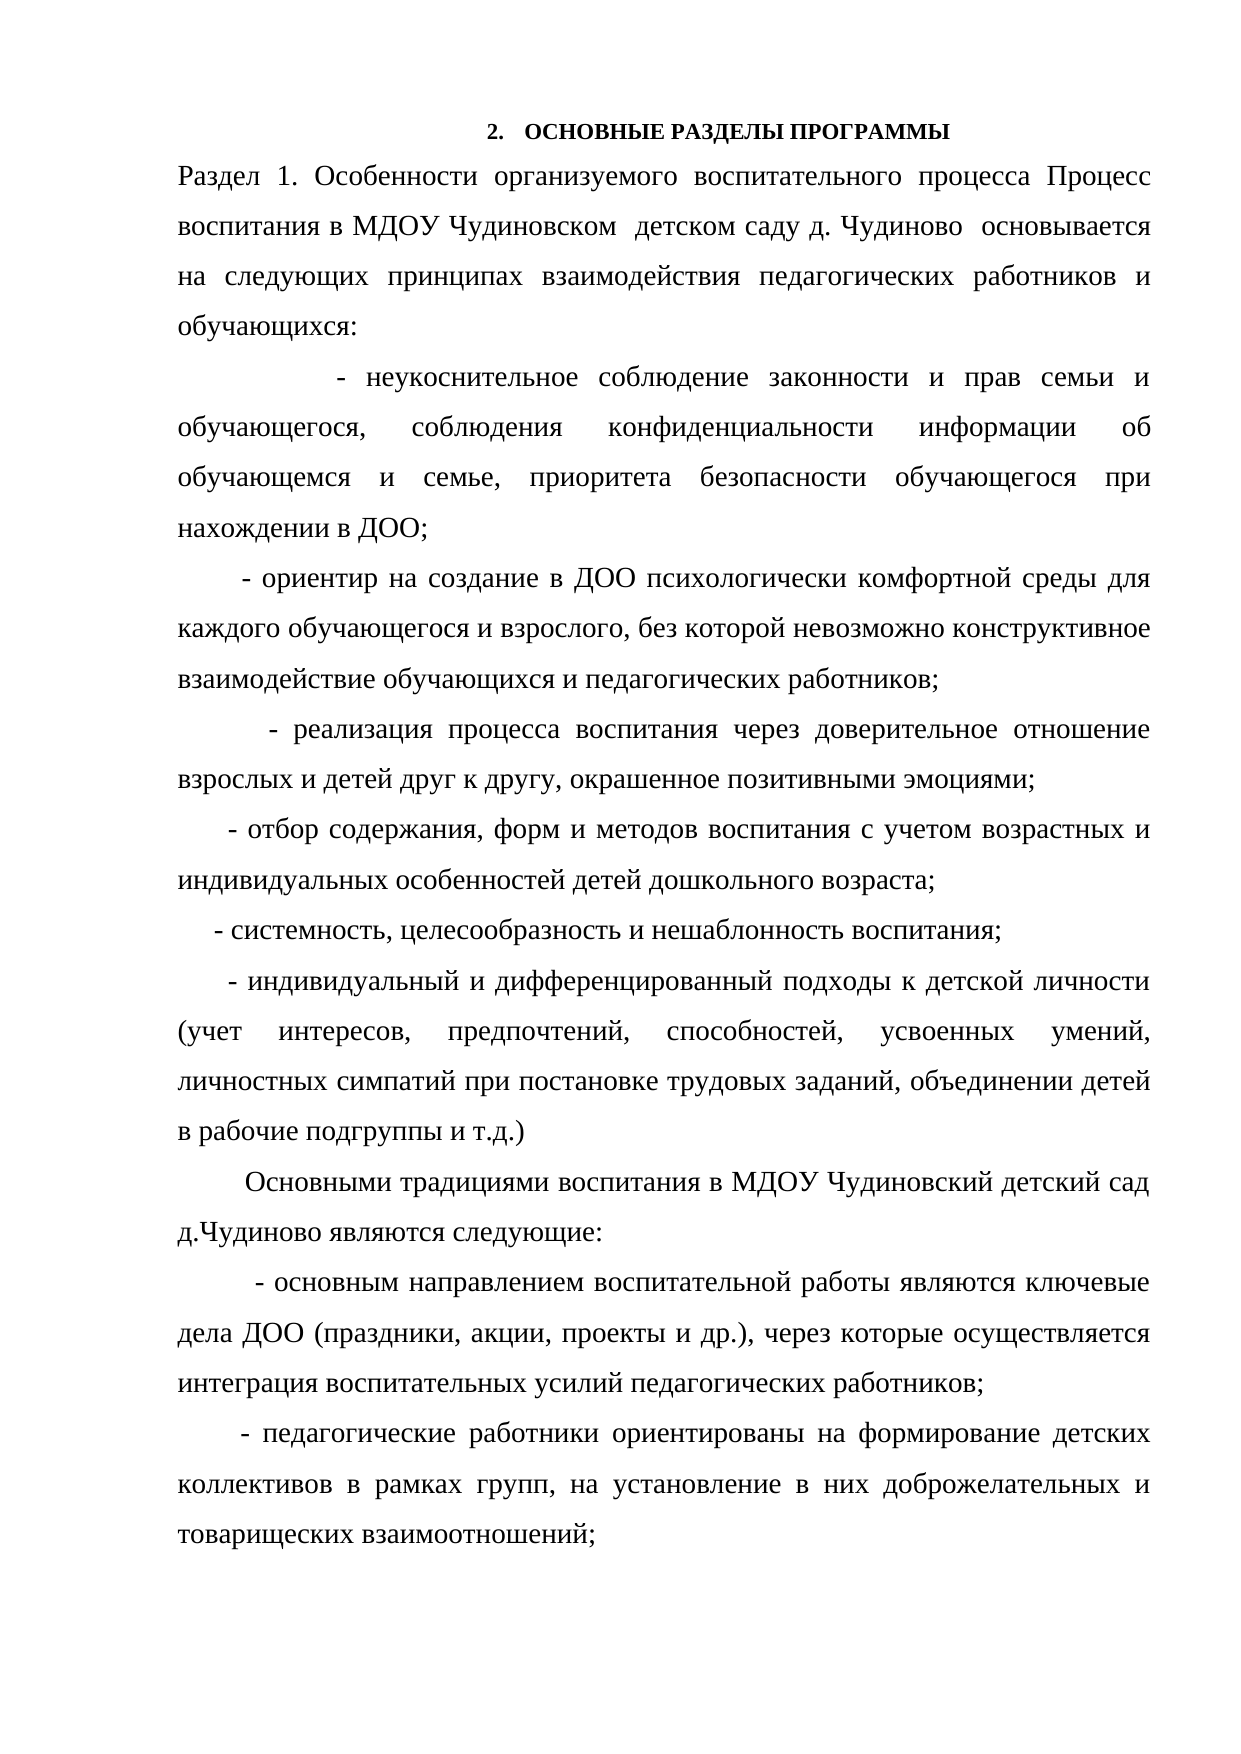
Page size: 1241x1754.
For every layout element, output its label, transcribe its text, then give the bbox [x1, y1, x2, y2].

text - основным направлением воспитательной работы являются ключевые дела ДОО (праздники, акции, проекты и др.), через которые осуществляется интеграция воспитательных усилий педагогических работников; [177, 1264, 1152, 1399]
text - неукоснительное соблюдение законности и прав семьи и обучающегося, соблюдения конфиденциальности информации об обучающемся и семье, приоритета безопасности обучающегося при нахождении в ДОО; [177, 359, 1152, 543]
list ОСНОВНЫЕ РАЗДЕЛЫ ПРОГРАММЫ [487, 118, 1152, 144]
text - реализация процесса воспитания через доверительное отношение взрослых и детей друг к другу, окрашенное позитивными эмоциями; [177, 711, 1152, 795]
text - индивидуальный и дифференцированный подходы к детской личности (учет интересов, предпочтений, способностей, усвоенных умений, личностных симпатий при постановке трудовых заданий, объединении детей в рабочие подгруппы и т.д.) [177, 963, 1152, 1147]
text Основными традициями воспитания в МДОУ Чудиновский детский сад д.Чудиново являются следующие: [177, 1164, 1152, 1248]
text - ориентир на создание в ДОО психологически комфортной среды для каждого обучающегося и взрослого, без которой невозможно конструктивное взаимодействие обучающихся и педагогических работников; [177, 560, 1152, 694]
text - системность, целесообразность и нешаблонность воспитания; [177, 912, 1152, 946]
text Раздел 1. Особенности организуемого воспитательного процесса Процесс воспитания в МДОУ Чудиновском детском саду д. Чудиново основывается на следующих принципах взаимодействия педагогических работников и обучающихся: [177, 158, 1152, 342]
text - отбор содержания, форм и методов воспитания с учетом возрастных и индивидуальных особенностей детей дошкольного возраста; [177, 812, 1152, 896]
text - педагогические работники ориентированы на формирование детских коллективов в рамках групп, на установление в них доброжелательных и товарищеских взаимоотношений; [177, 1415, 1152, 1549]
